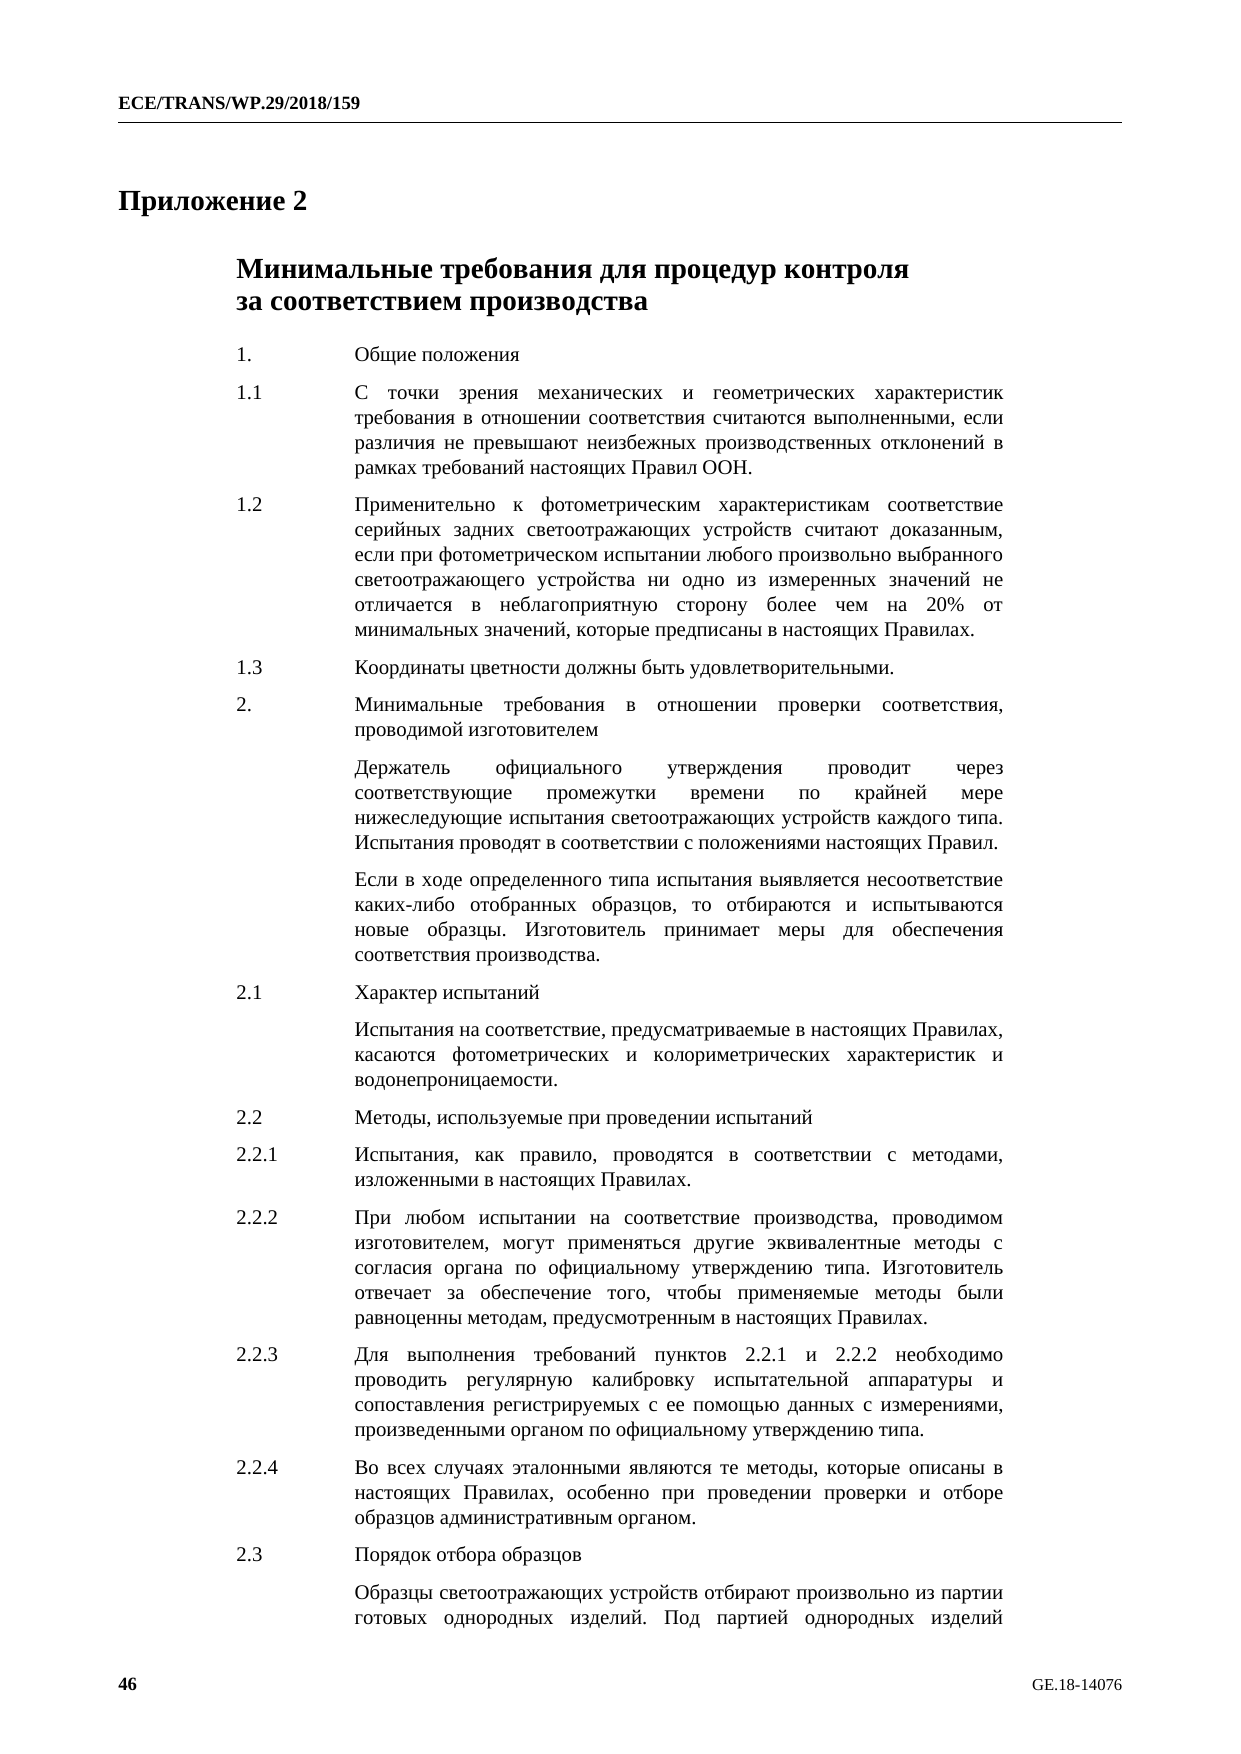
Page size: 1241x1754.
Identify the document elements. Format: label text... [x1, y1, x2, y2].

text 2. Минимальные требования в отношении проверки соответствия, проводимой изготовителем [236, 691, 1004, 741]
text Приложение 2 [118, 185, 1004, 216]
text Держатель официального утверждения проводит через соответствующие промежутки времени по крайней мере нижеследующие испытания светоотражающих устройств каждого типа. Испытания проводят в соответствии с положениями настоящих Правил. [236, 754, 1004, 854]
text 2.3 Порядок отбора образцов [236, 1541, 1004, 1566]
text Если в ходе определенного типа испытания выявляется несоответствие каких-либо отобранных образцов, то отбираются и испытываются новые образцы. Изготовитель принимает меры для обеспечения соответствия производства. [236, 866, 1004, 966]
text 2.2.4 Во всех случаях эталонными являются те методы, которые описаны в настоящих Правилах, особенно при проведении проверки и отборе образцов административным органом. [236, 1454, 1004, 1529]
text 2.2 Методы, используемые при проведении испытаний [236, 1104, 1004, 1129]
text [236, 1579, 1004, 1629]
text Испытания на соответствие, предусматриваемые в настоящих Правилах, касаются фотометрических и колориметрических характеристик и водонепроницаемости. [236, 1016, 1004, 1091]
text 2.1 Характер испытаний [236, 979, 1004, 1004]
text 2.2.3 Для выполнения требований пунктов 2.2.1 и 2.2.2 необходимо проводить регулярную калибровку испытательной аппаратуры и сопоставления регистрируемых с ее помощью данных с измерениями, произведенными органом по официальному утверждению типа. [236, 1341, 1004, 1441]
text 1.1 С точки зрения механических и геометрических характеристик требования в отношении соответствия считаются выполненными, если различия не превышают неизбежных производственных отклонений в рамках требований настоящих Правил ООН. [236, 379, 1004, 479]
text 2.2.1 Испытания, как правило, проводятся в соответствии с методами, изложенными в настоящих Правилах. [236, 1141, 1004, 1191]
text 1. Общие положения [236, 341, 1004, 366]
text 2.2.2 При любом испытании на соответствие производства, проводимом изготовителем, могут применяться другие эквивалентные методы с согласия органа по официальному утверждению типа. Изготовитель отвечает за обеспечение того, чтобы применяемые методы были равноценны методам, предусмотренным в настоящих Правилах. [236, 1204, 1004, 1329]
text 1.3 Координаты цветности должны быть удовлетворительными. [236, 654, 1004, 679]
text Минимальные требования для процедур контроля за соответствием производства [118, 254, 1004, 316]
text 1.2 Применительно к фотометрическим характеристикам соответствие серийных задних светоотражающих устройств считают доказанным, если при фотометрическом испытании любого произвольно выбранного светоотражающего устройства ни одно из измеренных значений не отличается в неблагоприятную сторону более чем на 20% от минимальных значений, которые предписаны в настоящих Правилах. [236, 491, 1004, 641]
